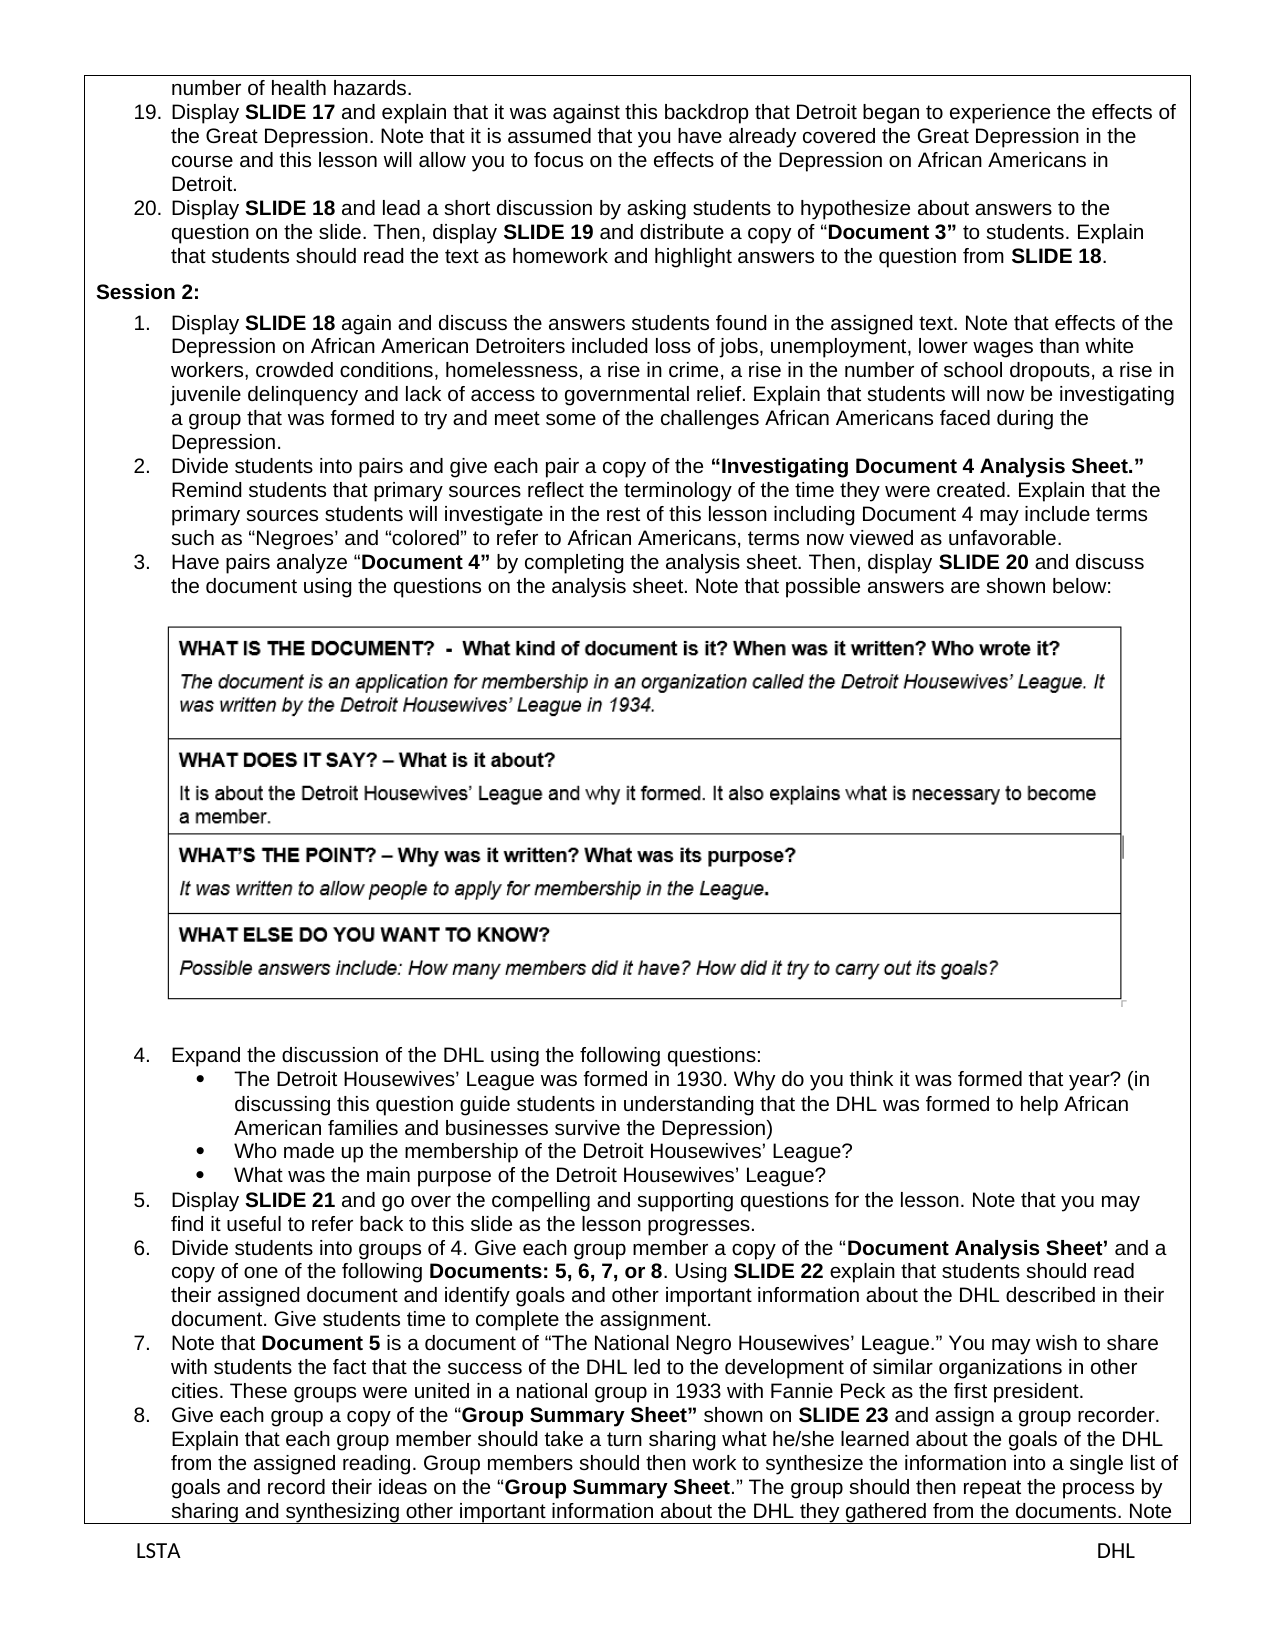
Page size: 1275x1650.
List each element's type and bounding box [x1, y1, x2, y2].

picture [148, 610, 1127, 1007]
table_cell [85, 76, 1190, 1523]
